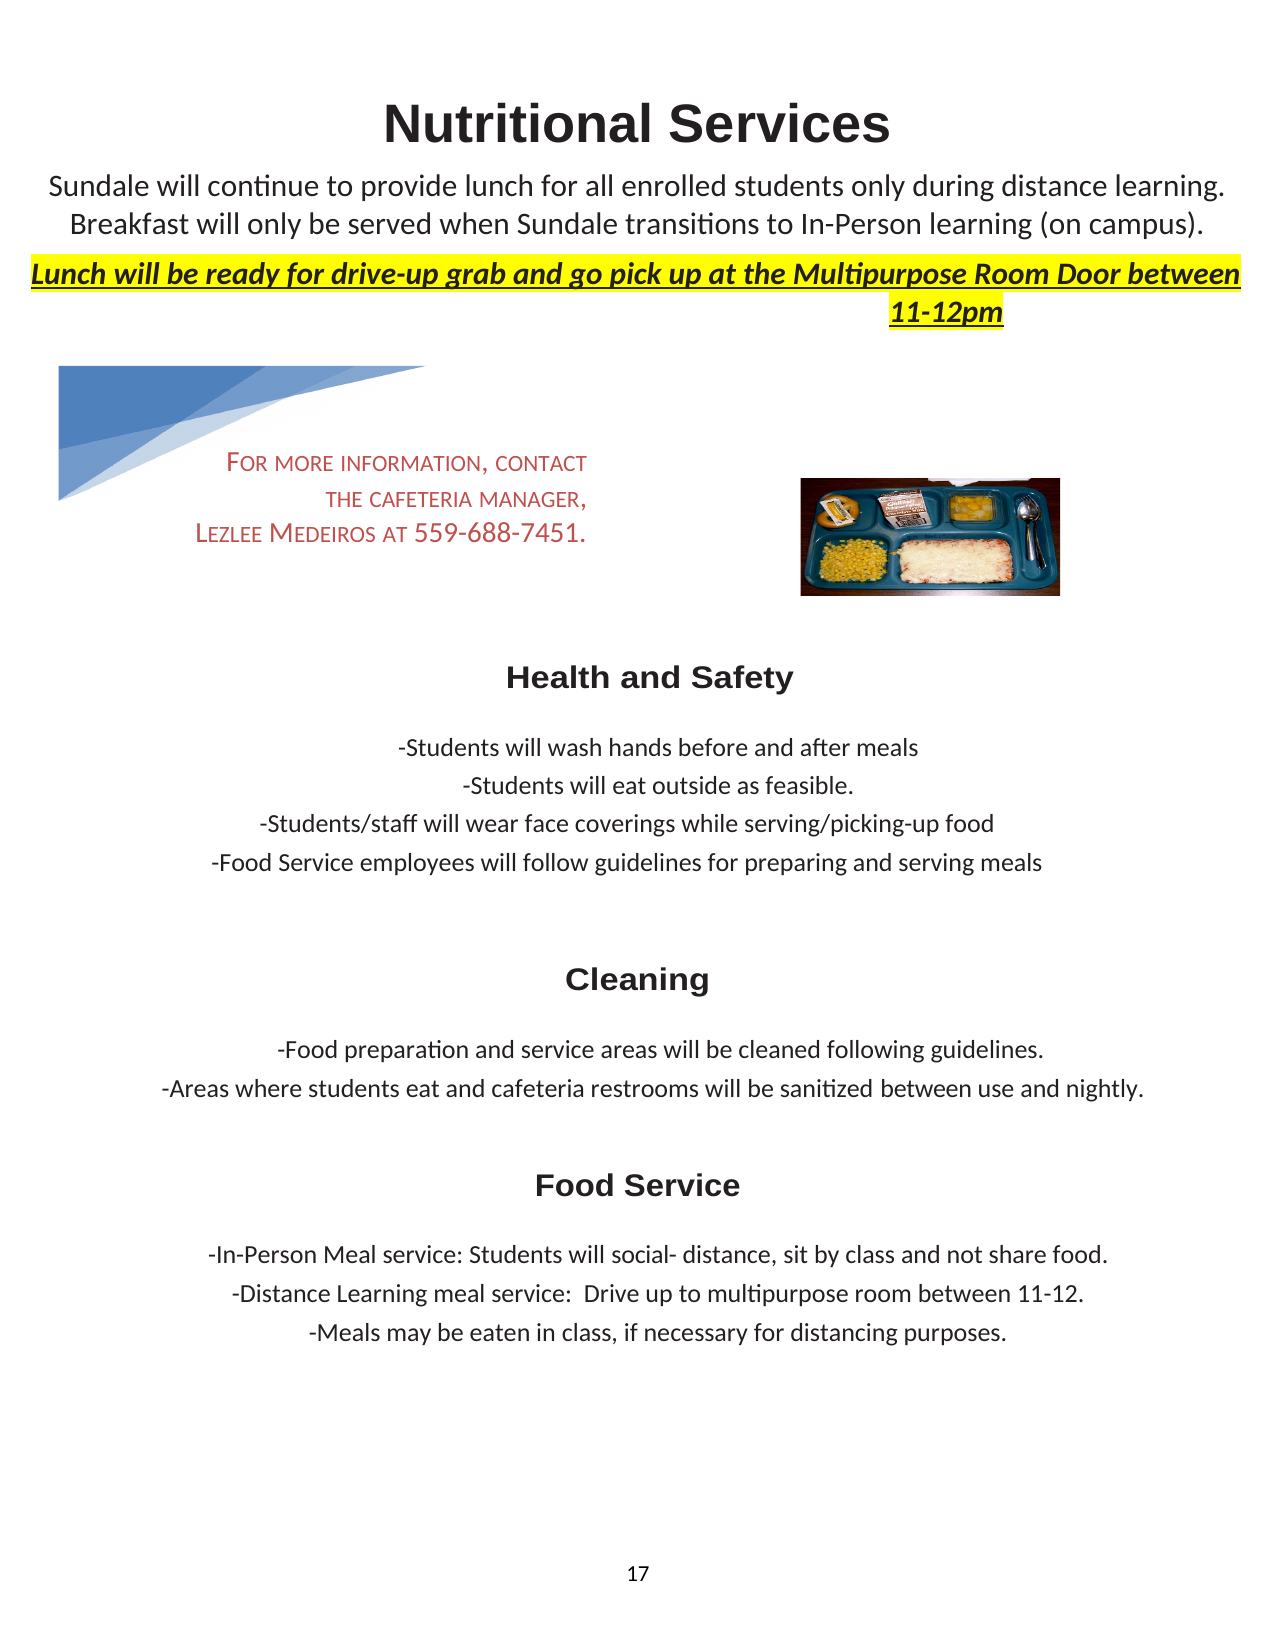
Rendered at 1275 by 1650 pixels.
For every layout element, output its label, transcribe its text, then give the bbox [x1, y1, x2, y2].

text -Meals may be eaten in class, if necessary for distancing purposes. [78, 1316, 1238, 1348]
text Lunch will be ready for drive-up grab and go pick up at the Multipurpose Room Door between 11-12pm [1003, 254, 1245, 330]
text -In-Person Meal service: Students will social- distance, sit by class and not share food. [78, 1239, 1238, 1270]
picture [800, 478, 1060, 596]
text Nutritional Services [30, 91, 1245, 153]
text -Distance Learning meal service: Drive up to multipurpose room between 11-12. [78, 1277, 1238, 1309]
text -Students will eat outside as feasible. [78, 769, 1239, 801]
text -Food Service employees will follow guidelines for preparing and serving meals [30, 846, 1224, 877]
text Lunch will be ready for drive-up grab and go pick up at the Multipurpose Room Door between 11-12pm [30, 254, 889, 330]
text Food Service [30, 1167, 1245, 1203]
text -Food preparation and service areas will be cleaned following guidelines. [77, 1033, 1245, 1065]
text -Areas where students eat and cafeteria restrooms will be sanitized between use and nightly. [77, 1072, 1229, 1104]
text Sundale will continue to provide lunch for all enrolled students only during distance learning. Breakfast will only be served when Sundale transitions to In-Person learning (on campus). [30, 166, 1245, 242]
picture [58, 365, 428, 503]
text Cleaning [30, 961, 1245, 997]
text -Students will wash hands before and after meals [78, 731, 1239, 763]
text -Students/staff will wear face coverings while serving/picking-up food [30, 808, 1224, 839]
text Health and Safety [55, 659, 1245, 695]
